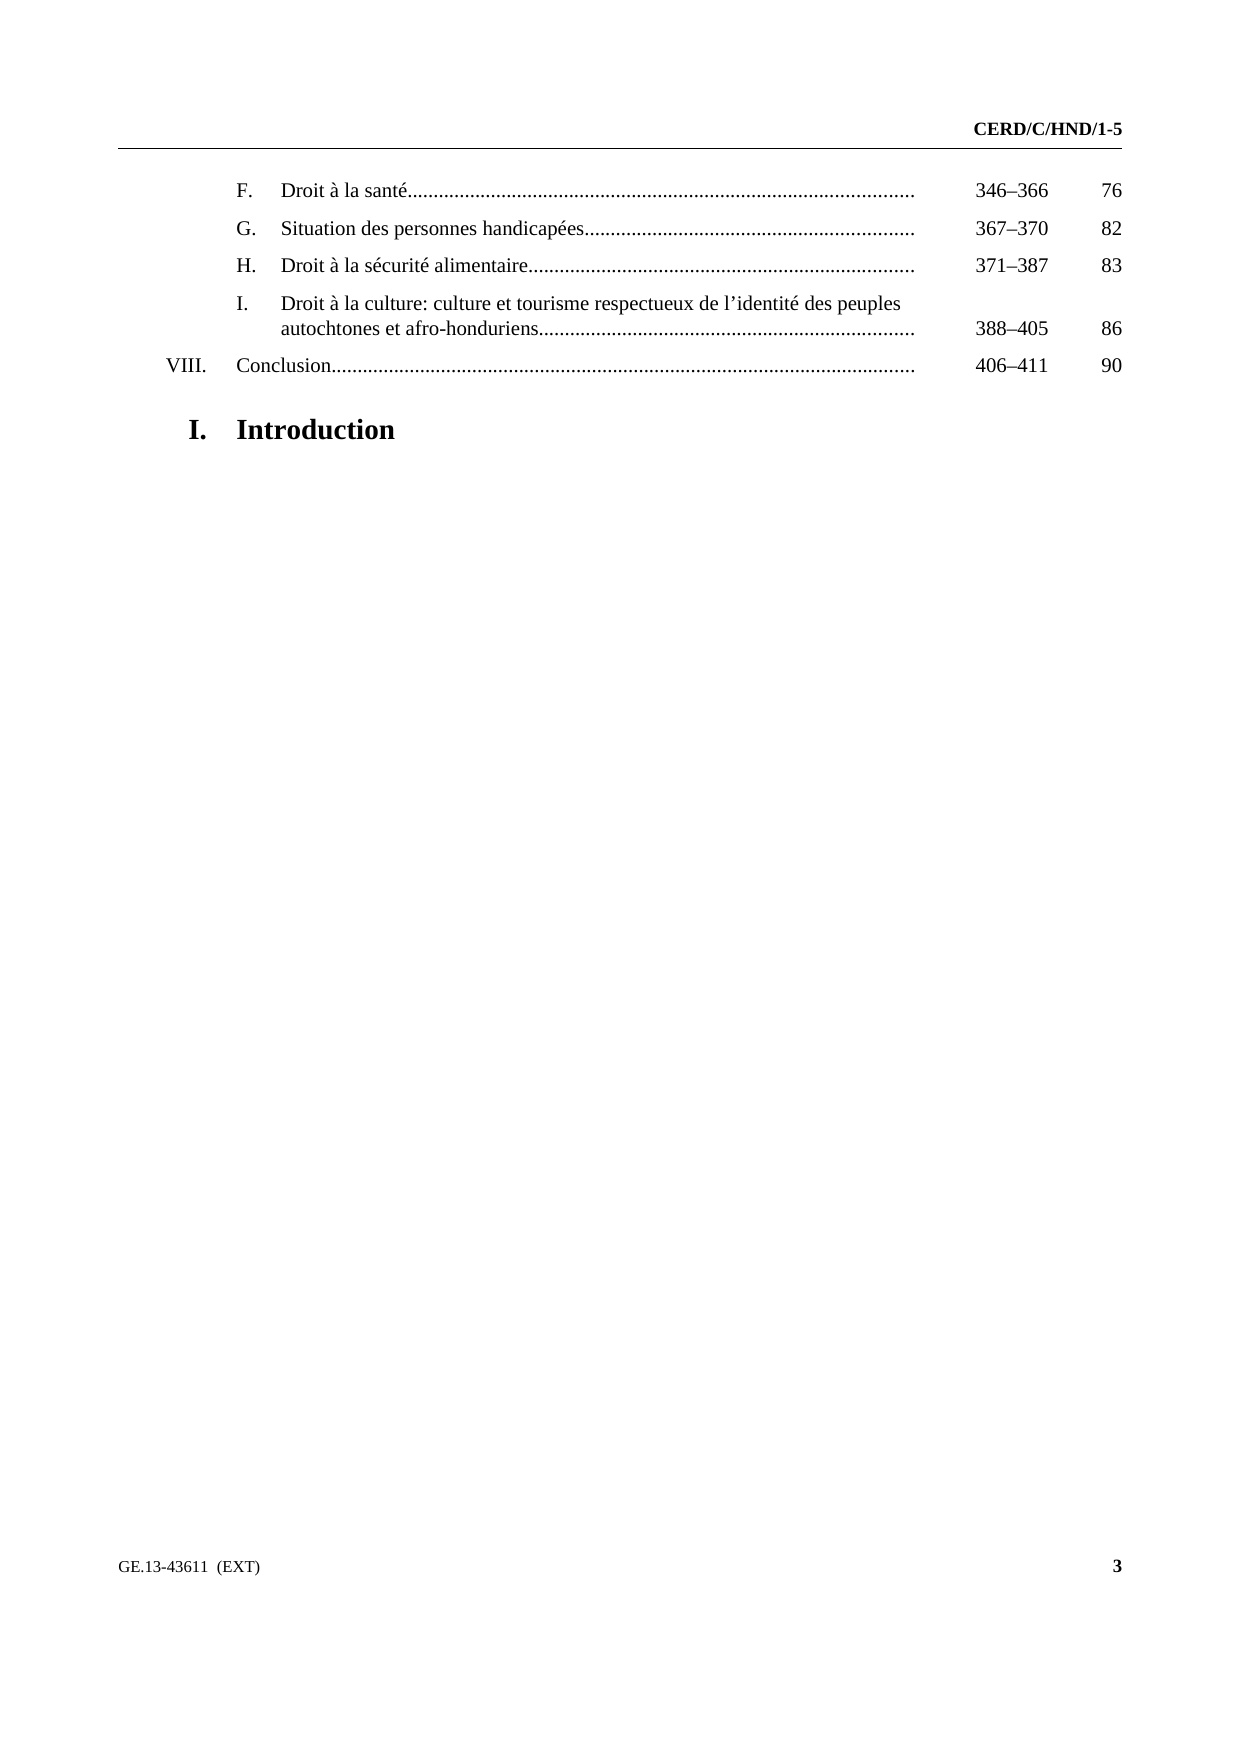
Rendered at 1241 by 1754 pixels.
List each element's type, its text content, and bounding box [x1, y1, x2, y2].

text H. Droit à la sécurité alimentaire 371–387 83 [118, 252, 1004, 277]
text VIII. Conclusion 406–411 90 [118, 352, 1122, 377]
text I. Droit à la culture: culture et tourisme respectueux de l’identité des peuples autochtones et afro-honduriens 388–405 86 [118, 290, 1122, 340]
text G. Situation des personnes handicapées 367–370 82 [118, 215, 1004, 240]
text I. Introduction [118, 415, 1004, 446]
text F. Droit à la santé 346–366 76 [118, 177, 1122, 202]
